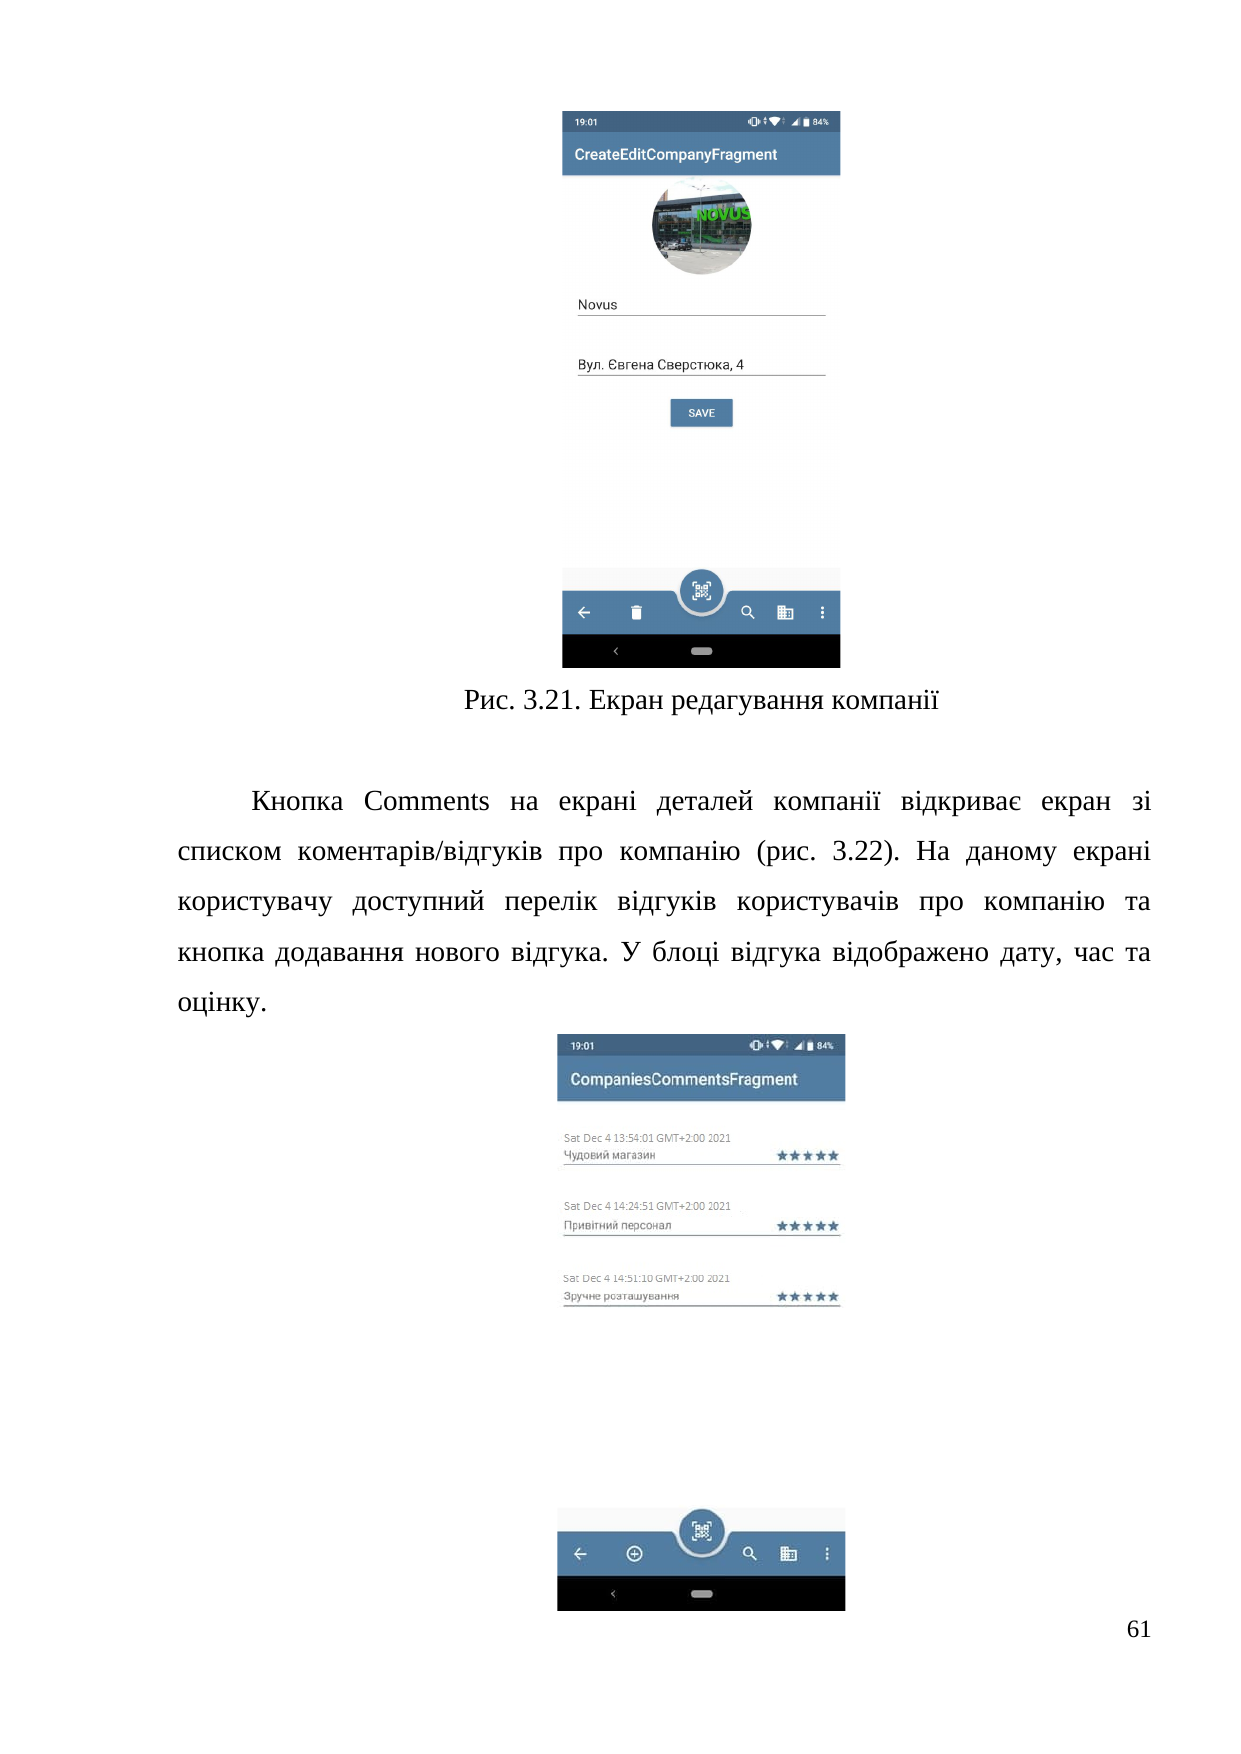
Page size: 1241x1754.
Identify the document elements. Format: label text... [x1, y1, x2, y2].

picture [562, 111, 841, 668]
text Рис. 3.21. Eкран редагування компанії [177, 682, 1152, 716]
text Кнопка Comments на екрані деталей компанії відкриває екран зі списком коментарів/відгуків про компанію (рис. 3.22). На даному екрані користувачу доступний перелік відгуків користувачів про компанію та кнопка додавання нового відгука. У блоці відгука відображено дату, час та оцінку. [177, 783, 1152, 1017]
picture [557, 1034, 846, 1611]
